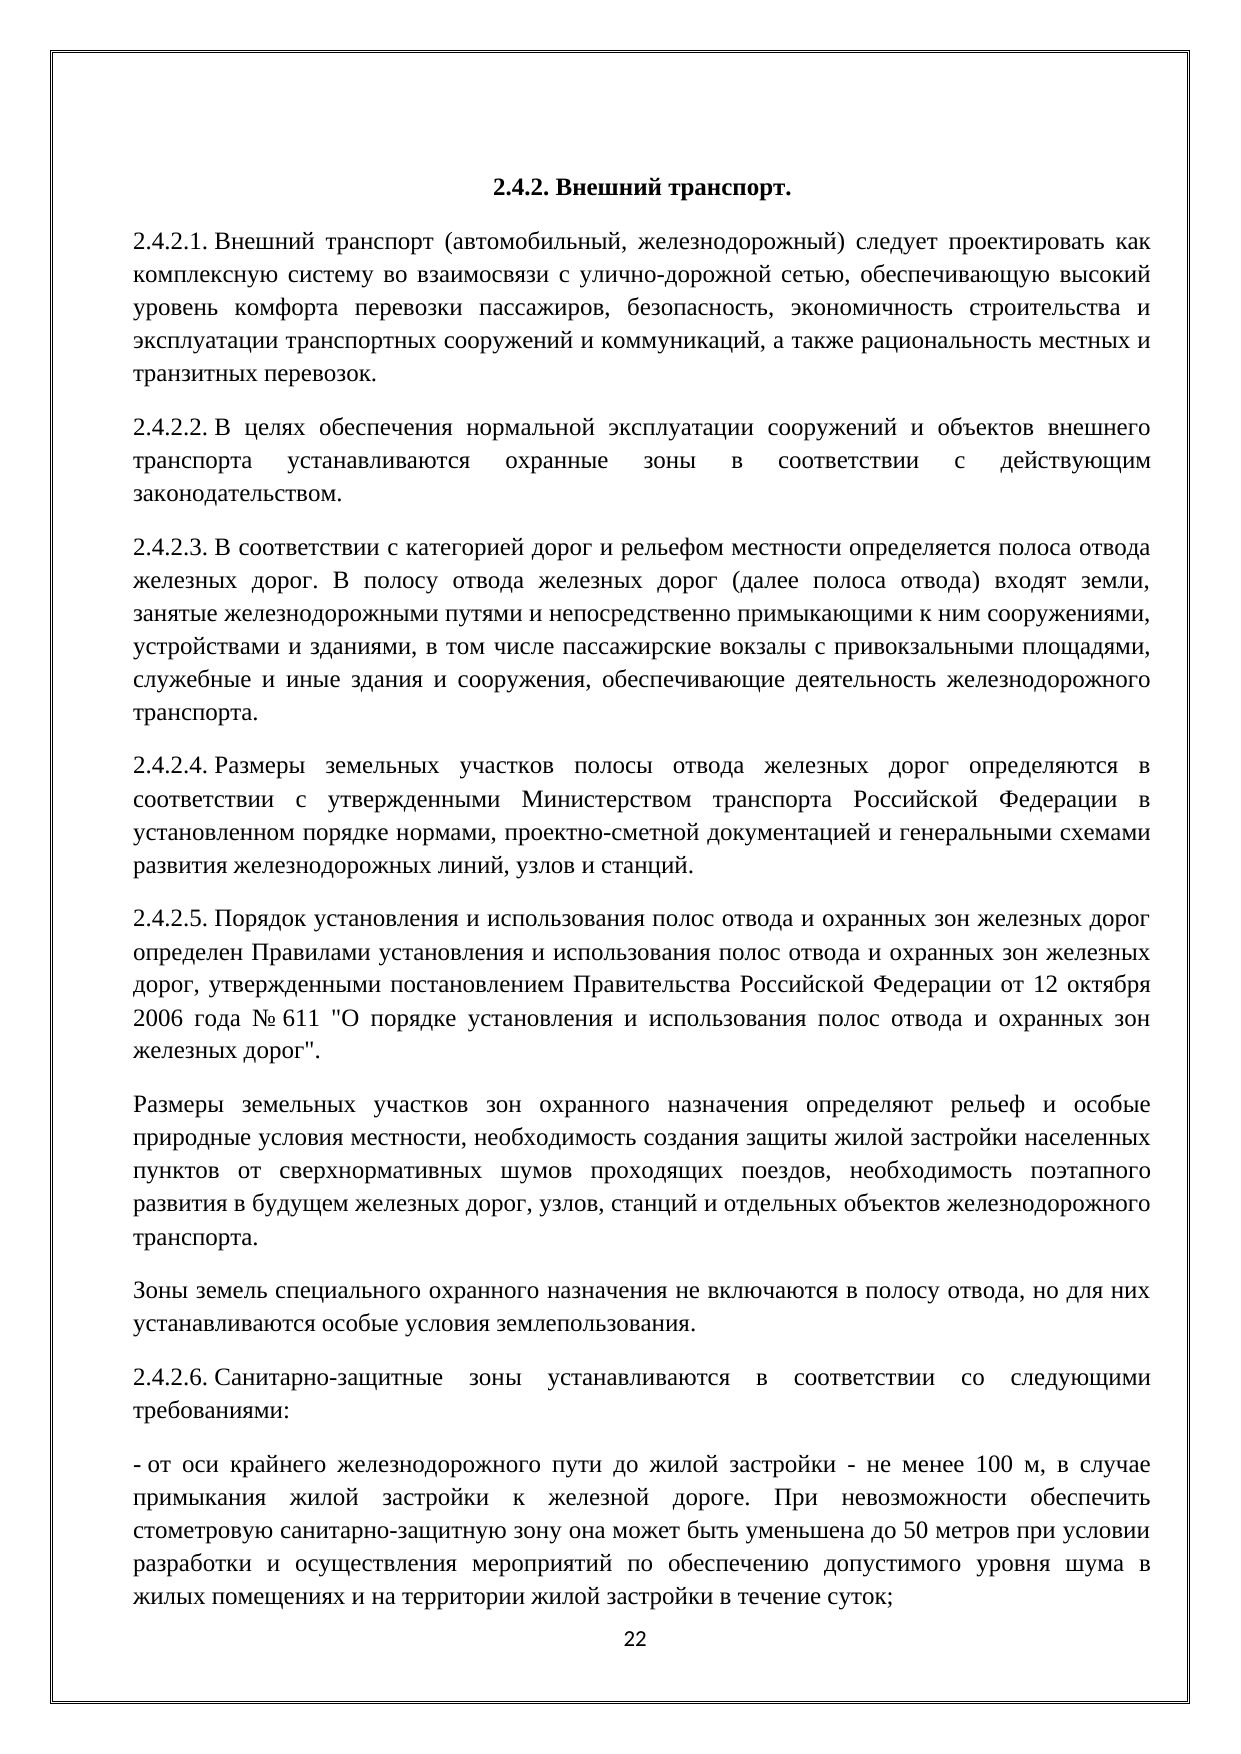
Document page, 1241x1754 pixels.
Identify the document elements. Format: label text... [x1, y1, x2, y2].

text 2.4.2.4. Размеры земельных участков полосы отвода железных дорог определяются в соответствии с утвержденными Министерством транспорта Российской Федерации в установленном порядке нормами, проектно-сметной документацией и генеральными схемами развития железнодорожных линий, узлов и станций. [133, 751, 1152, 878]
text Зоны земель специального охранного назначения не включаются в полосу отвода, но для них устанавливаются особые условия землепользования. [133, 1275, 1152, 1337]
text 2.4.2.5. Порядок установления и использования полос отвода и охранных зон железных дорог определен Правилами установления и использования полос отвода и охранных зон железных дорог, утвержденными постановлением Правительства Российской Федерации от 12 октября 2006 года № 611 "О порядке установления и использования полос отвода и охранных зон железных дорог". [133, 903, 1152, 1064]
text - от оси крайнего железнодорожного пути до жилой застройки - не менее 100 м, в случае примыкания жилой застройки к железной дороге. При невозможности обеспечить стометровую санитарно-защитную зону она может быть уменьшена до 50 метров при условии разработки и осуществления мероприятий по обеспечению допустимого уровня шума в жилых помещениях и на территории жилой застройки в течение суток; [133, 1449, 1152, 1610]
text 2.4.2.1. Внешний транспорт (автомобильный, железнодорожный) следует проектировать как комплексную систему во взаимосвязи с улично-дорожной сетью, обеспечивающую высокий уровень комфорта перевозки пассажиров, безопасность, экономичность строительства и эксплуатации транспортных сооружений и коммуникаций, а также рациональность местных и транзитных перевозок. [133, 226, 1152, 387]
text Размеры земельных участков зон охранного назначения определяют рельеф и особые природные условия местности, необходимость создания защиты жилой застройки населенных пунктов от сверхнормативных шумов проходящих поездов, необходимость поэтапного развития в будущем железных дорог, узлов, станций и отдельных объектов железнодорожного транспорта. [133, 1089, 1152, 1250]
text 2.4.2. Внешний транспорт. [133, 172, 1152, 201]
text 2.4.2.6. Санитарно-защитные зоны устанавливаются в соответствии со следующими требованиями: [133, 1362, 1152, 1424]
text 2.4.2.2. В целях обеспечения нормальной эксплуатации сооружений и объектов внешнего транспорта устанавливаются охранные зоны в соответствии с действующим законодательством. [133, 412, 1152, 507]
text 2.4.2.3. В соответствии с категорией дорог и рельефом местности определяется полоса отвода железных дорог. В полосу отвода железных дорог (далее полоса отвода) входят земли, занятые железнодорожными путями и непосредственно примыкающими к ним сооружениями, устройствами и зданиями, в том числе пассажирские вокзалы с привокзальными площадями, служебные и иные здания и сооружения, обеспечивающие деятельность железнодорожного транспорта. [133, 532, 1152, 726]
